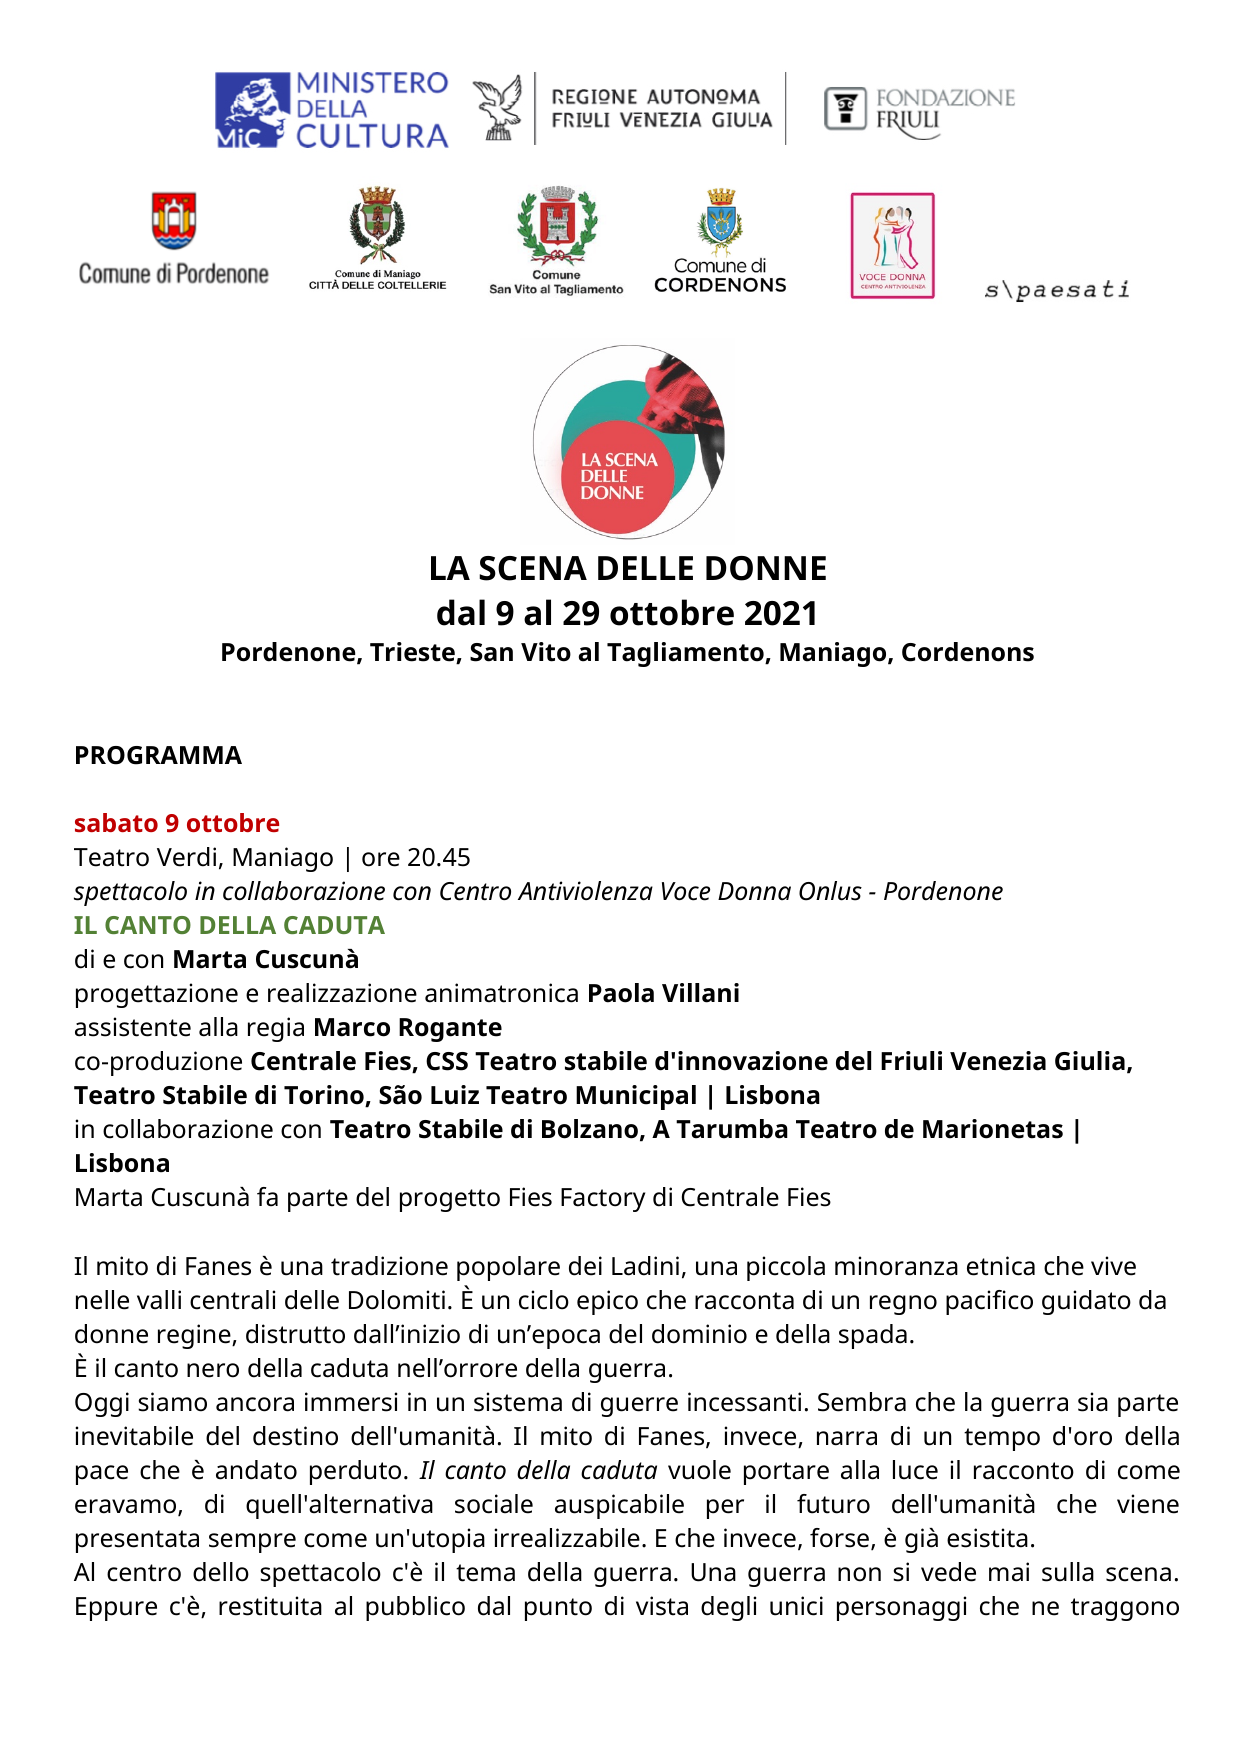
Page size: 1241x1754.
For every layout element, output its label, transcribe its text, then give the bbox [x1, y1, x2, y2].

text spettacolo in collaborazione con Centro Antiviolenza Voce Donna Onlus - Pordenone [74, 873, 1182, 908]
picture [520, 338, 736, 545]
picture [463, 178, 643, 313]
text di e con Marta Cuscunà progettazione e realizzazione animatronica Paola Villani assistente alla regia Marco Rogante co-produzione Centrale Fies, CSS Teatro stabile d'innovazione del Friuli Venezia Giulia, Teatro Stabile di Torino, São Luiz Teatro Municipal | Lisbona in collaborazione con Teatro Stabile di Bolzano, A Tarumba Teatro de Marionetas | Lisbona [74, 942, 1182, 1180]
text Pordenone, Trieste, San Vito al Tagliamento, Maniago, Cordenons [74, 635, 1182, 669]
text Marta Cuscunà fa parte del progetto Fies Factory di Centrale Fies [74, 1180, 1182, 1214]
picture [645, 172, 791, 291]
text Oggi siamo ancora immersi in un sistema di guerre incessanti. Sembra che la guerra sia parte inevitabile del destino dell'umanità. Il mito di Fanes, invece, narra di un tempo d'oro della pace che è andato perduto. Il canto della caduta vuole portare alla luce il racconto di come eravamo, di quell'alternativa sociale auspicabile per il futuro dell'umanità che viene presentata sempre come un'utopia irrealizzabile. E che invece, forse, è già esistita. [74, 1384, 1182, 1555]
text sabato 9 ottobre [74, 805, 1182, 839]
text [74, 1555, 1182, 1623]
text PROGRAMMA [74, 737, 1182, 771]
text Il mito di Fanes è una tradizione popolare dei Ladini, una piccola minoranza etnica che vive nelle valli centrali delle Dolomiti. È un ciclo epico che racconta di un regno pacifico guidato da donne regine, distrutto dall’inizio di un’epoca del dominio e della spada. È il canto nero della caduta nell’orrore della guerra. [74, 1248, 1182, 1384]
text LA SCENA DELLE DONNE [74, 544, 1182, 590]
picture [303, 166, 449, 312]
text dal 9 al 29 ottobre 2021 [74, 590, 1182, 635]
picture [809, 183, 1140, 308]
picture [50, 186, 288, 299]
picture [201, 61, 1030, 157]
text Teatro Verdi, Maniago | ore 20.45 [74, 839, 1182, 873]
text IL CANTO DELLA CADUTA [74, 908, 1182, 942]
